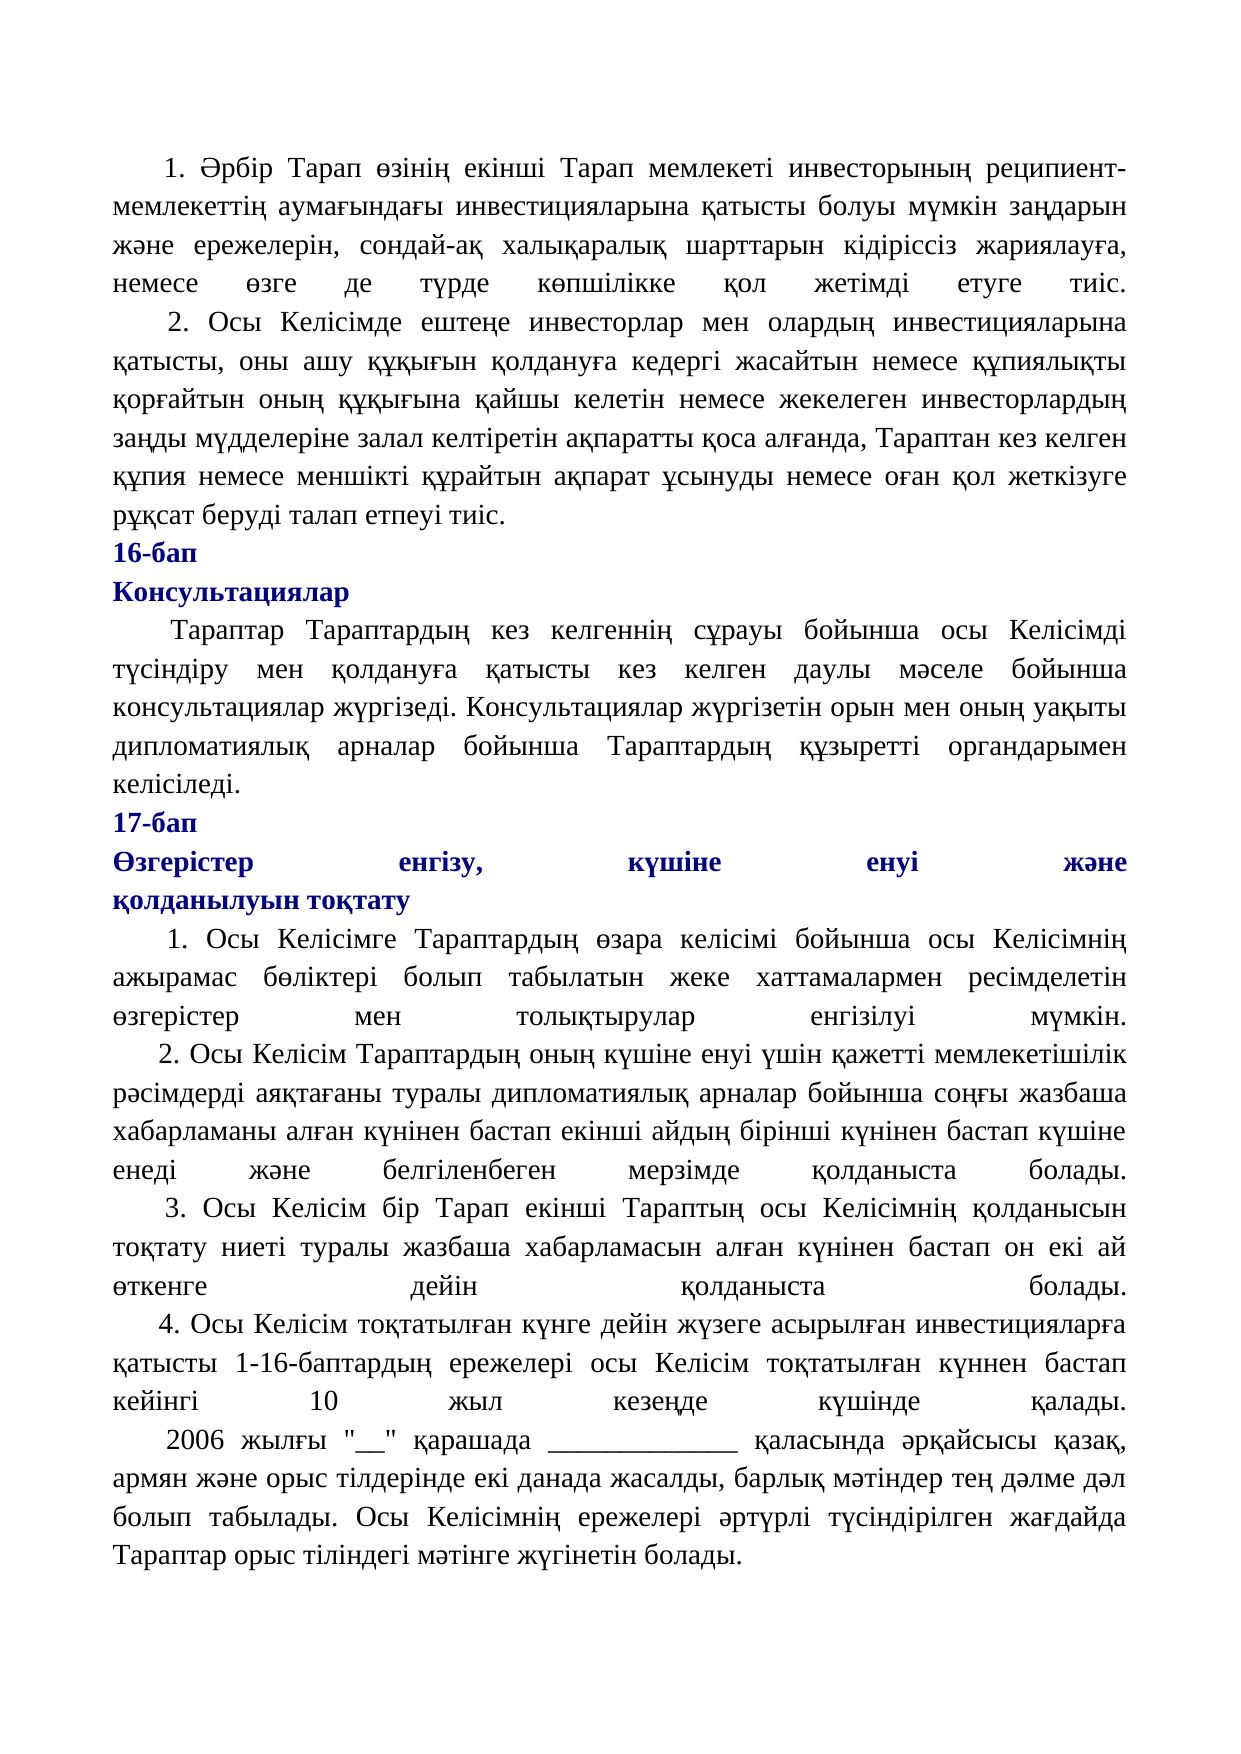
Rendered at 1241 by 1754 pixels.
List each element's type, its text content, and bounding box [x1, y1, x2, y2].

text Тараптар Тараптардың кез келгеннің сұрауы бойынша осы Келiсiмдi түсiндiру мен қолдануға қатысты кез келген даулы мәселе бойынша консультациялар жүргiзедi. Консультациялар жүргiзетiн орын мен оның уақыты дипломатиялық арналар бойынша Тараптардың құзыреттi органдарымен келiсiледi. [112, 612, 1128, 800]
text 1. Осы Келiсiмге Тараптардың өзара келiсiмi бойынша осы Келiсiмнiң ажырамас бөлiктерi болып табылатын жеке хаттамалармен ресiмделетiн өзгерiстер мен толықтырулар енгiзiлуi мүмкiн. 2. Осы Келiсiм Тараптардың оның күшiне енуi үшiн қажеттi мемлекетішілiк рәсiмдердi аяқтағаны туралы дипломатиялық арналар бойынша соңғы жазбаша хабарламаны алған күнiнен бастап екiншi айдың бiрiншi күнiнен бастап күшiне енедi және белгiленбеген мерзiмде қолданыста болады. 3. Осы Келiсiм бiр Тарап екiншi Тараптың осы Келiсiмнiң қолданысын тоқтату ниетi туралы жазбаша хабарламасын алған күнiнен бастап он екi ай өткенге дейiн қолданыста болады. 4. Осы Келiсiм тоқтатылған күнге дейiн жүзеге асырылған инвестицияларға қатысты 1-16-баптардың ережелерi осы Келiсiм тоқтатылған күннен бастап кейiнгi 10 жыл кезеңде күшiнде қалады. 2006 жылғы "__" қарашада _____________ қаласында әрқайсысы қазақ, армян және орыс тiлдерiнде екi данада жасалды, барлық мәтiндер тең дәлме дәл болып табылады. Осы Келiсiмнiң ережелерi әртүрлi түсiндiрiлген жағдайда Тараптар орыс тіліндегi мәтiнге жүгiнетiн болады. [112, 921, 1128, 1571]
text 16-бап Консультациялар [112, 535, 1128, 607]
text 17-бап Өзгерiстер енгiзу, күшiне енуi және қолданылуын тоқтату [112, 805, 1128, 916]
text 1. Әрбiр Тарап өзiнiң екiншi Тарап мемлекетi инвесторының реципиент-мемлекеттiң аумағындағы инвестицияларына қатысты болуы мүмкiн заңдарын және ережелерiн, сондай-ақ халықаралық шарттарын кiдiрiссiз жариялауға, немесе өзге де түрде көпшiлiкке қол жетiмдi етуге тиiс. 2. Осы Келiсiмде ештеңе инвесторлар мен олардың инвестицияларына қатысты, оны ашу құқығын қолдануға кедергi жасайтын немесе құпиялықты қорғайтын оның құқығына қайшы келетiн немесе жекелеген инвесторлардың заңды мүдделерiне залал келтiретiн ақпаратты қоса алғанда, Тараптан кез келген құпия немесе меншiктi құрайтын ақпарат ұсынуды немесе оған қол жеткiзуге рұқсат берудi талап етпеуi тиiс. [112, 150, 1128, 530]
